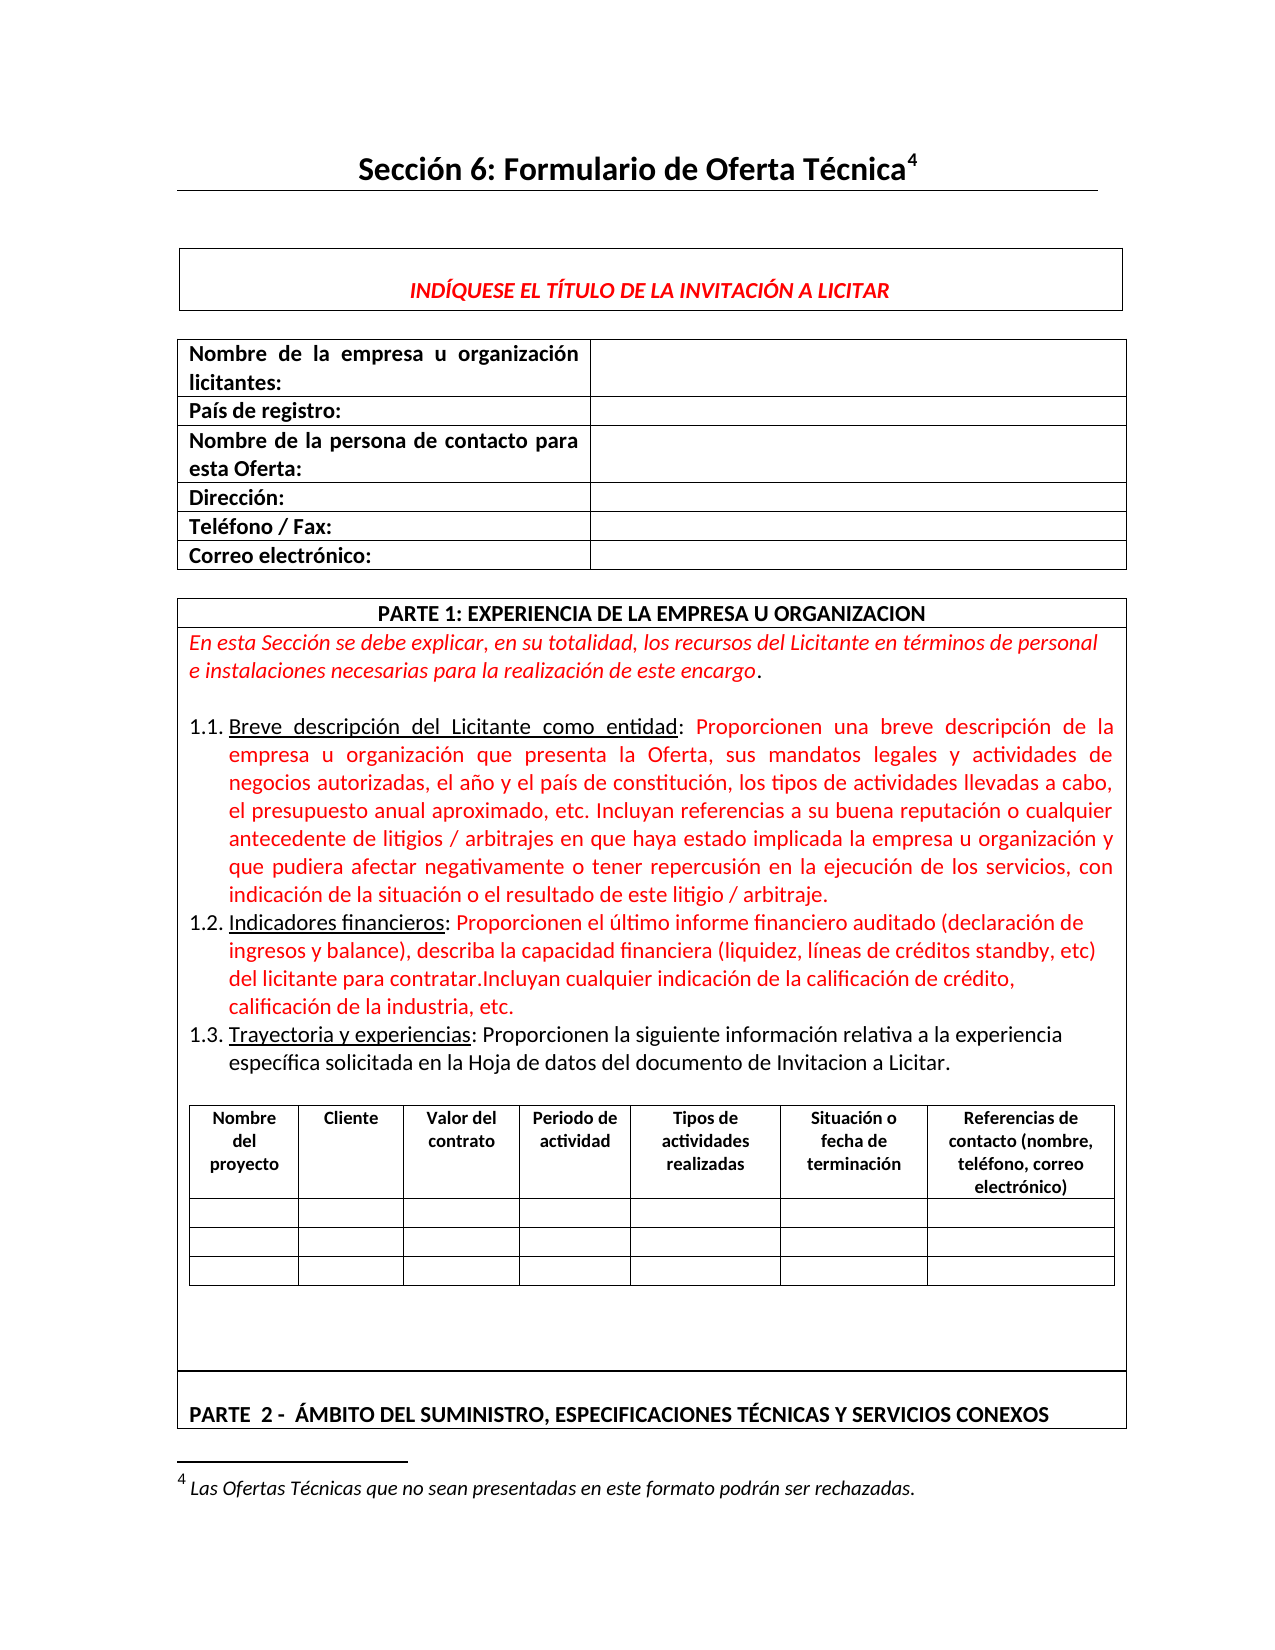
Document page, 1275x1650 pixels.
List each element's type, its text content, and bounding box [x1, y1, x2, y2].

table_header PARTE 1: EXPERIENCIA DE LA EMPRESA U ORGANIZACION [178, 599, 1126, 627]
table_cell Teléfono / Fax: [178, 512, 590, 540]
table_cell [591, 512, 1126, 540]
table_header [591, 340, 1126, 396]
table_header Nombre de la empresa u organización licitantes: [178, 340, 590, 396]
table_cell País de registro: [178, 397, 590, 425]
table_cell Dirección: [178, 483, 590, 511]
table_cell [591, 426, 1126, 482]
table_cell [591, 397, 1126, 425]
table_cell En esta Sección se debe explicar, en su totalidad, los recursos del Licitante en términos de personal e instalaciones necesarias para la realización de este encargo. Breve descripción del Licitante como entidad: Proporcionen una breve descripción de la empresa u organización que presenta la Oferta, sus mandatos legales y actividades de negocios autorizadas, el año y el país de constitución, los tipos de actividades llevadas a cabo, el presupuesto anual aproximado, etc. Incluyan referencias a su buena reputación o cualquier antecedente de litigios / arbitrajes en que haya estado implicada la empresa u organización y que pudiera afectar negativamente o tener repercusión en la ejecución de los servicios, con indicación de la situación o el resultado de este litigio / arbitraje. Indicadores financieros: Proporcionen el último informe financiero auditado (declaración de ingresos y balance), describa la capacidad financiera (liquidez, líneas de créditos standby, etc) del licitante para contratar.Incluyan cualquier indicación de la calificación de crédito, calificación de la industria, etc. Trayectoria y experiencias: Proporcionen la siguiente información relativa a la experiencia específica solicitada en la Hoja de datos del documento de Invitacion a Licitar. [178, 628, 1126, 1370]
table_header INDÍQUESE EL TÍTULO DE LA INVITACIÓN A LICITAR [180, 249, 1122, 309]
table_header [178, 1372, 1126, 1428]
table_cell [591, 483, 1126, 511]
table_cell Correo electrónico: [178, 541, 590, 569]
table_cell [591, 541, 1126, 569]
table_cell Nombre de la persona de contacto para esta Oferta: [178, 426, 590, 482]
text Sección 6: Formulario de Oferta Técnica [177, 148, 1098, 190]
